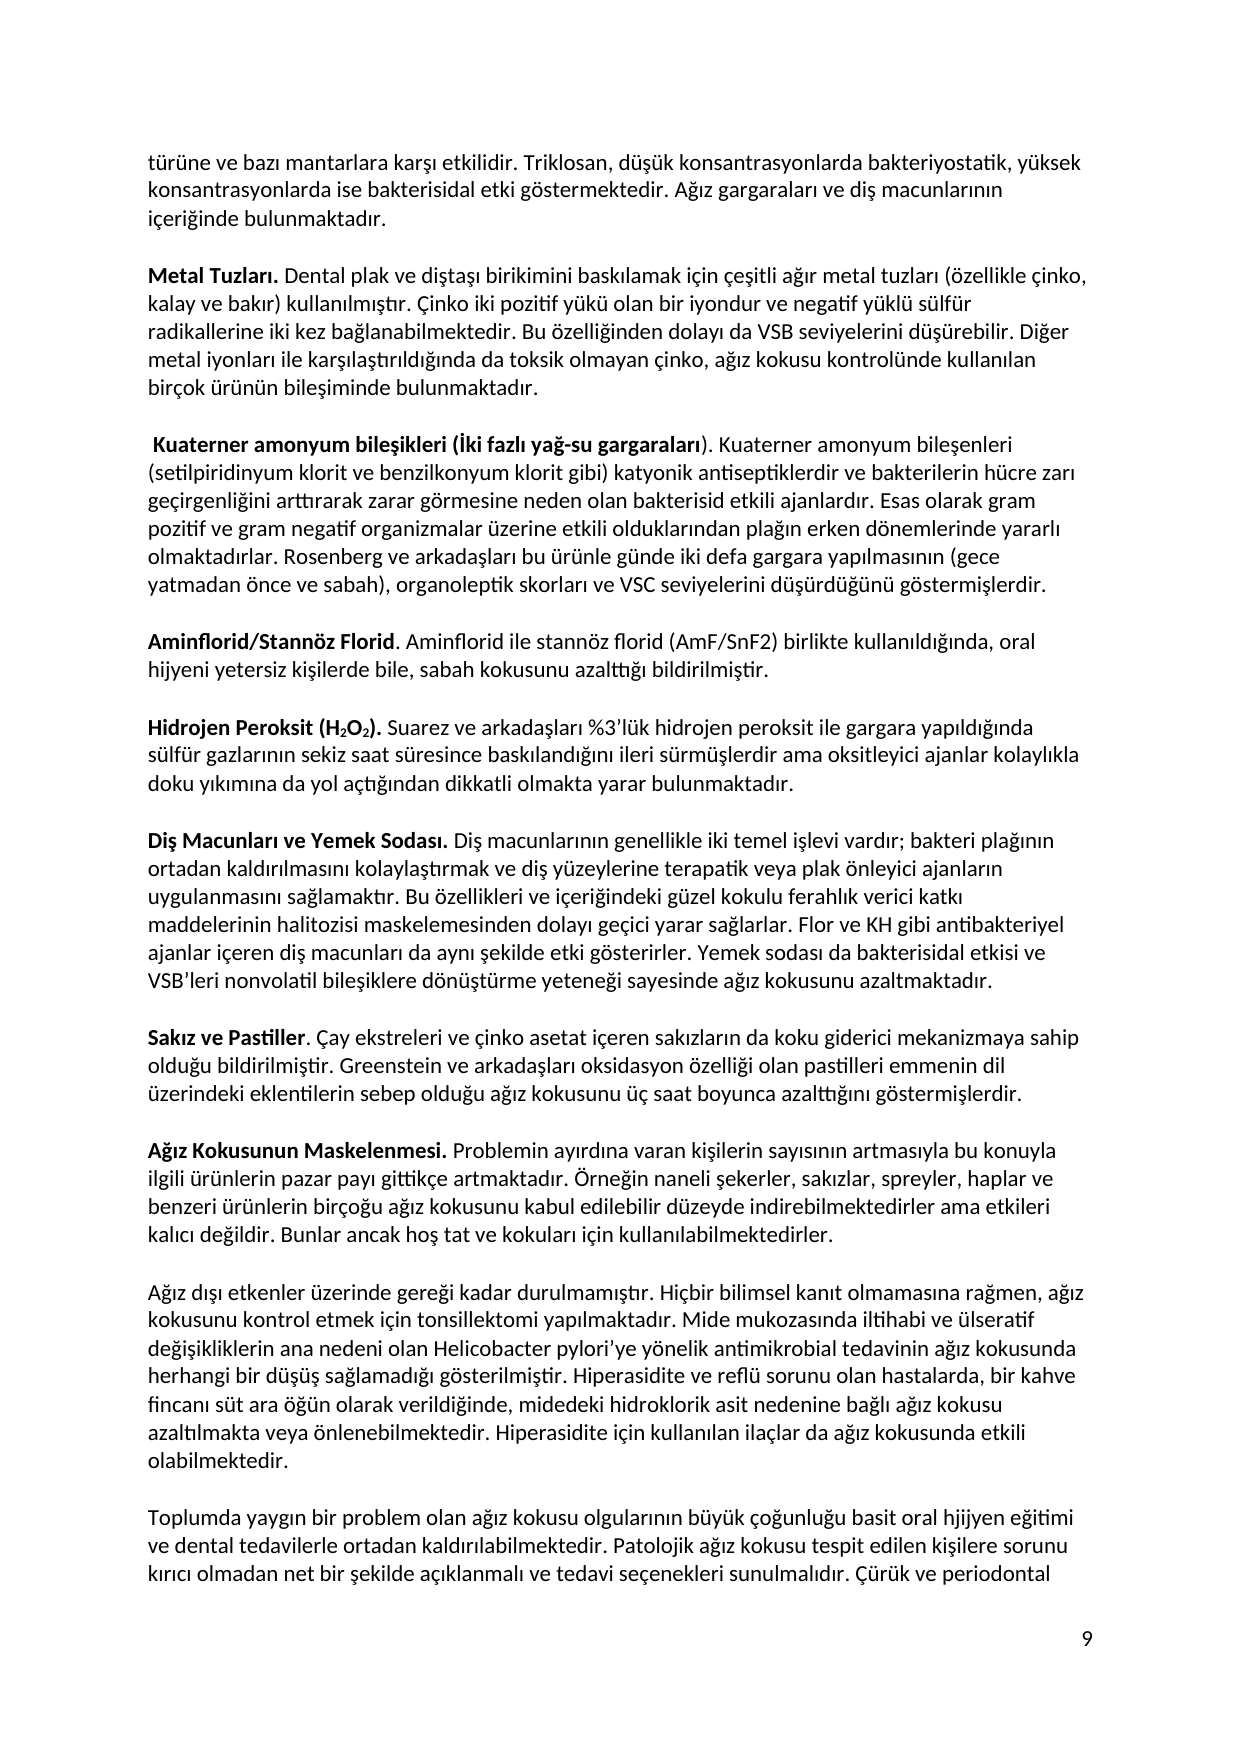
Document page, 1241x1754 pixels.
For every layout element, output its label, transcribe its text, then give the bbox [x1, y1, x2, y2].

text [148, 1503, 1093, 1587]
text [148, 148, 1093, 232]
text Kuaterner amonyum bileşikleri (İki fazlı yağ-su gargaraları). Kuaterner amonyum bileşenleri (setilpiridinyum klorit ve benzilkonyum klorit gibi) katyonik antiseptiklerdir ve bakterilerin hücre zarı geçirgenliğini arttırarak zarar görmesine neden olan bakterisid etkili ajanlardır. Esas olarak gram pozitif ve gram negatif organizmalar üzerine etkili olduklarından plağın erken dönemlerinde yararlı olmaktadırlar. Rosenberg ve arkadaşları bu ürünle günde iki defa gargara yapılmasının (gece yatmadan önce ve sabah), organoleptik skorları ve VSC seviyelerini düşürdüğünü göstermişlerdir. [148, 430, 1093, 598]
text Aminflorid/Stannöz Florid. Aminflorid ile stannöz florid (AmF/SnF2) birlikte kullanıldığında, oral hijyeni yetersiz kişilerde bile, sabah kokusunu azalttığı bildirilmiştir. [148, 627, 1093, 683]
text Ağız dışı etkenler üzerinde gereği kadar durulmamıştır. Hiçbir bilimsel kanıt olmamasına rağmen, ağız kokusunu kontrol etmek için tonsillektomi yapılmaktadır. Mide mukozasında iltihabi ve ülseratif değişikliklerin ana nedeni olan Helicobacter pylori’ye yönelik antimikrobial tedavinin ağız kokusunda herhangi bir düşüş sağlamadığı gösterilmiştir. Hiperasidite ve reflü sorunu olan hastalarda, bir kahve fincanı süt ara öğün olarak verildiğinde, midedeki hidroklorik asit nedenine bağlı ağız kokusu azaltılmakta veya önlenebilmektedir. Hiperasidite için kullanılan ilaçlar da ağız kokusunda etkili olabilmektedir. [148, 1278, 1093, 1474]
text Sakız ve Pastiller. Çay ekstreleri ve çinko asetat içeren sakızların da koku giderici mekanizmaya sahip olduğu bildirilmiştir. Greenstein ve arkadaşları oksidasyon özelliği olan pastilleri emmenin dil üzerindeki eklentilerin sebep olduğu ağız kokusunu üç saat boyunca azalttığını göstermişlerdir. [148, 1023, 1093, 1107]
text Ağız Kokusunun Maskelenmesi. Problemin ayırdına varan kişilerin sayısının artmasıyla bu konuyla ilgili ürünlerin pazar payı gittikçe artmaktadır. Örneğin naneli şekerler, sakızlar, spreyler, haplar ve benzeri ürünlerin birçoğu ağız kokusunu kabul edilebilir düzeyde indirebilmektedirler ama etkileri kalıcı değildir. Bunlar ancak hoş tat ve kokuları için kullanılabilmektedirler. [148, 1136, 1093, 1248]
text Hidrojen Peroksit (H2O2). Suarez ve arkadaşları %3’lük hidrojen peroksit ile gargara yapıldığında sülfür gazlarının sekiz saat süresince baskılandığını ileri sürmüşlerdir ama oksitleyici ajanlar kolaylıkla doku yıkımına da yol açtığından dikkatli olmakta yarar bulunmaktadır. [148, 713, 1093, 797]
text Metal Tuzları. Dental plak ve diştaşı birikimini baskılamak için çeşitli ağır metal tuzları (özellikle çinko, kalay ve bakır) kullanılmıştır. Çinko iki pozitif yükü olan bir iyondur ve negatif yüklü sülfür radikallerine iki kez bağlanabilmektedir. Bu özelliğinden dolayı da VSB seviyelerini düşürebilir. Diğer metal iyonları ile karşılaştırıldığında da toksik olmayan çinko, ağız kokusu kontrolünde kullanılan birçok ürünün bileşiminde bulunmaktadır. [148, 261, 1093, 401]
text Diş Macunları ve Yemek Sodası. Diş macunlarının genellikle iki temel işlevi vardır; bakteri plağının ortadan kaldırılmasını kolaylaştırmak ve diş yüzeylerine terapatik veya plak önleyici ajanların uygulanmasını sağlamaktır. Bu özellikleri ve içeriğindeki güzel kokulu ferahlık verici katkı maddelerinin halitozisi maskelemesinden dolayı geçici yarar sağlarlar. Flor ve KH gibi antibakteriyel ajanlar içeren diş macunları da aynı şekilde etki gösterirler. Yemek sodası da bakterisidal etkisi ve VSB’leri nonvolatil bileşiklere dönüştürme yeteneği sayesinde ağız kokusunu azaltmaktadır. [148, 826, 1093, 994]
